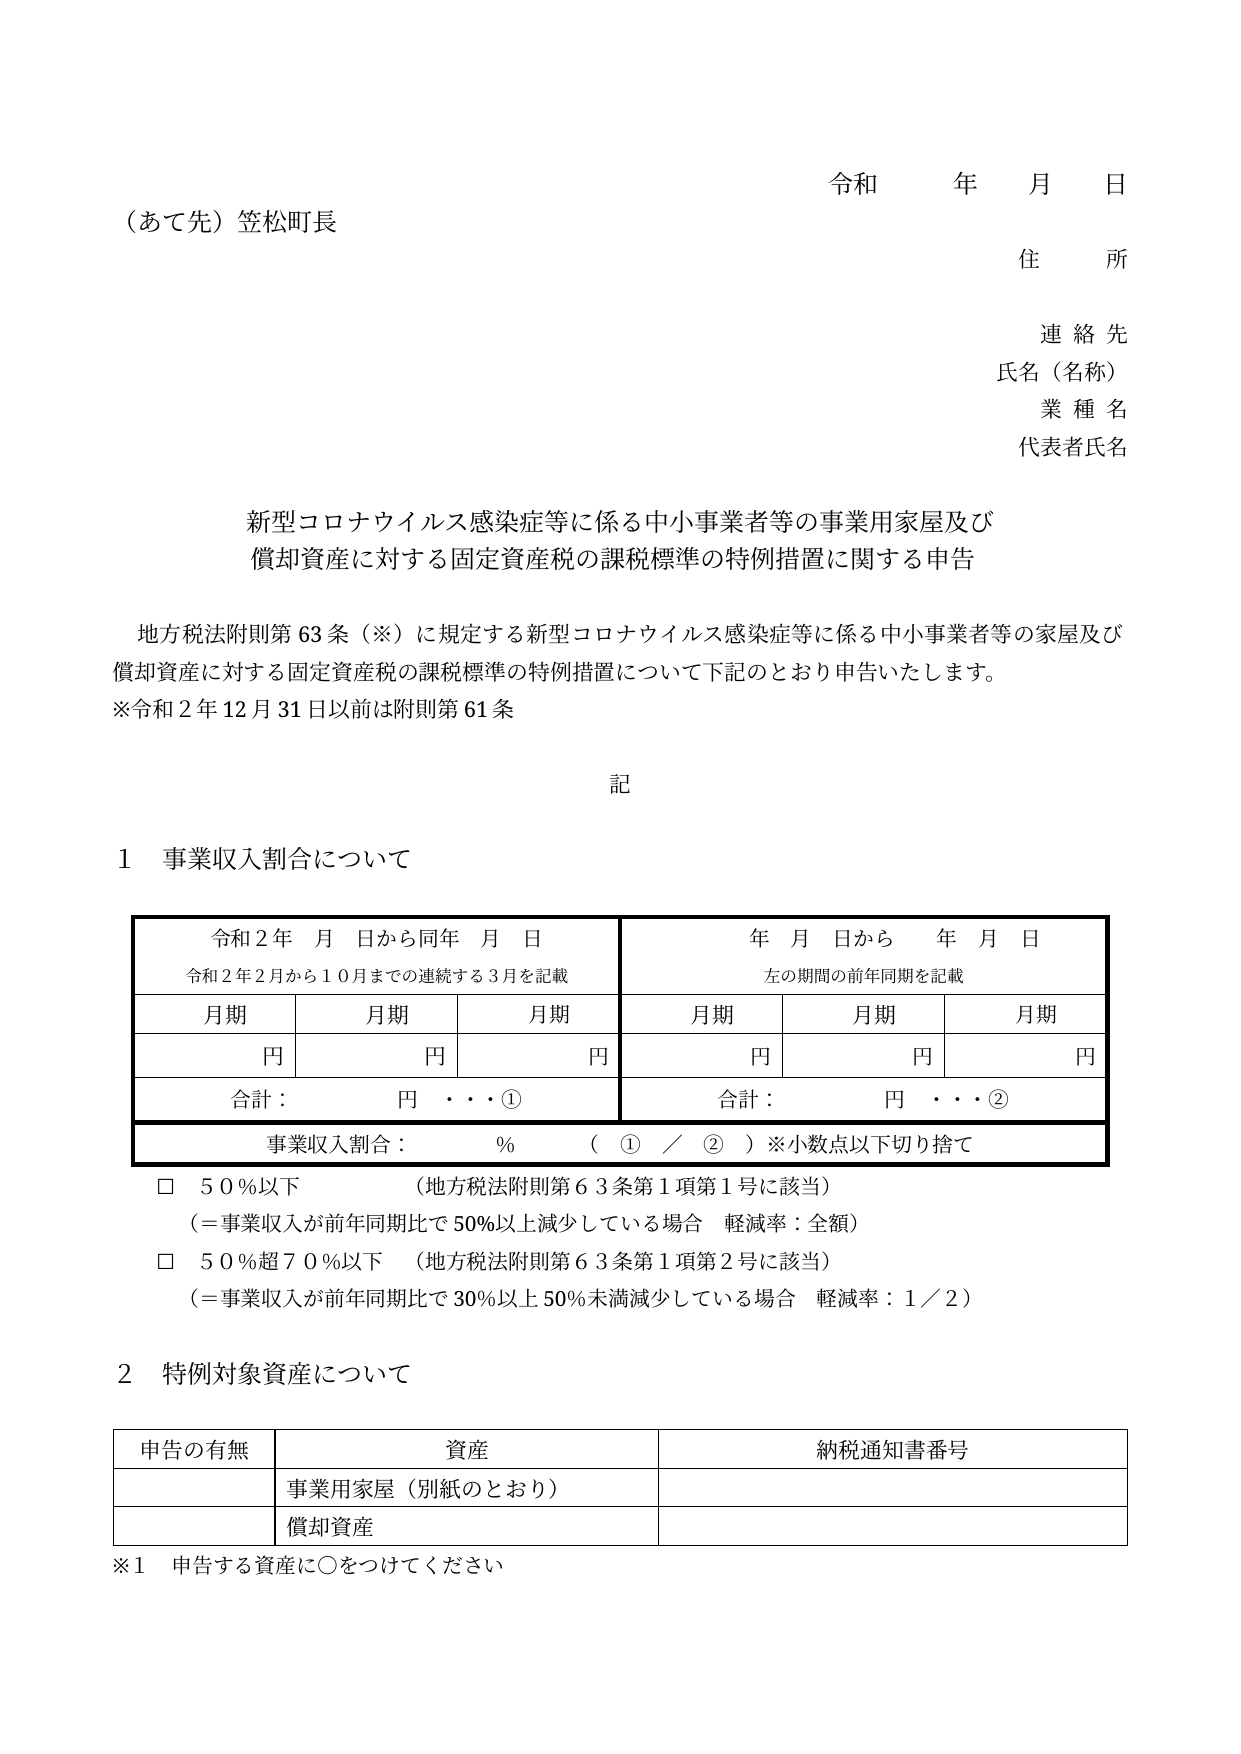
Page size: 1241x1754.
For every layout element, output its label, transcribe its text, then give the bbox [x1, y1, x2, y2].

table_cell 円 [783, 1034, 944, 1077]
text （＝事業収入が前年同期比で50%以上減少している場合 軽減率：全額） [112, 1204, 1128, 1242]
table_cell 事業収入割合： ％ （ ① ／ ② ）※小数点以下切り捨て [135, 1125, 1105, 1162]
table_cell 合計： 円 ・・・② [622, 1078, 1105, 1120]
text ２ 特例対象資産について [112, 1354, 1128, 1392]
table_cell [114, 1507, 274, 1545]
text 令和 年 月 日 [112, 164, 1128, 202]
table_cell 円 [296, 1034, 457, 1077]
table_header 納税通知書番号 [659, 1430, 1127, 1468]
table_header 資産 [276, 1430, 658, 1468]
table_cell 円 [135, 1034, 295, 1077]
table_cell 円 [622, 1034, 782, 1077]
table_cell [659, 1507, 1127, 1545]
table_cell 月期 [296, 995, 457, 1033]
text 業種名 [112, 389, 1128, 427]
table_cell 償却資産 [276, 1507, 658, 1545]
text １ 事業収入割合について [112, 839, 1128, 877]
text （＝事業収入が前年同期比で30％以上50％未満減少している場合 軽減率：１／２） [112, 1279, 1128, 1317]
text （あて先）笠松町長 [112, 202, 1128, 239]
text 住 所 [112, 239, 1128, 277]
table_cell 月期 [945, 995, 1105, 1033]
table_cell 円 [458, 1034, 618, 1077]
table_cell 月期 [135, 995, 295, 1033]
text ※１ 申告する資産に○をつけてください [112, 1546, 1128, 1583]
text ５０％以下 （地方税法附則第６３条第１項第１号に該当） [112, 1167, 1128, 1204]
table_cell 円 [945, 1034, 1105, 1077]
table_cell [114, 1469, 274, 1506]
table_cell 月期 [783, 995, 944, 1033]
table_cell [659, 1469, 1127, 1506]
table_cell 合計： 円 ・・・① [135, 1078, 618, 1120]
table_header 申告の有無 [114, 1430, 274, 1468]
table_cell 月期 [622, 995, 782, 1033]
table_header 令和２年 月 日から同年 月 日 令和２年２月から１０月までの連続する３月を記載 [135, 919, 618, 994]
text 償却資産に対する固定資産税の課税標準の特例措置に関する申告 [112, 539, 1128, 577]
text 氏名（名称） [112, 352, 1128, 389]
table_header 年 月 日から 年 月 日 左の期間の前年同期を記載 [622, 919, 1105, 994]
text ※令和２年12月31日以前は附則第61条 [112, 689, 1128, 727]
text 連絡先 [112, 314, 1128, 352]
text 記 [112, 764, 1128, 802]
table_cell 月期 [458, 995, 618, 1033]
text 代表者氏名 [112, 427, 1128, 464]
text 地方税法附則第63条（※）に規定する新型コロナウイルス感染症等に係る中小事業者等の家屋及び償却資産に対する固定資産税の課税標準の特例措置について下記のとおり申告いたします。 [112, 614, 1128, 689]
text ５０％超７０％以下 （地方税法附則第６３条第１項第２号に該当） [112, 1242, 1128, 1279]
text 新型コロナウイルス感染症等に係る中小事業者等の事業用家屋及び [112, 502, 1128, 539]
table_cell 事業用家屋（別紙のとおり） [276, 1469, 658, 1506]
